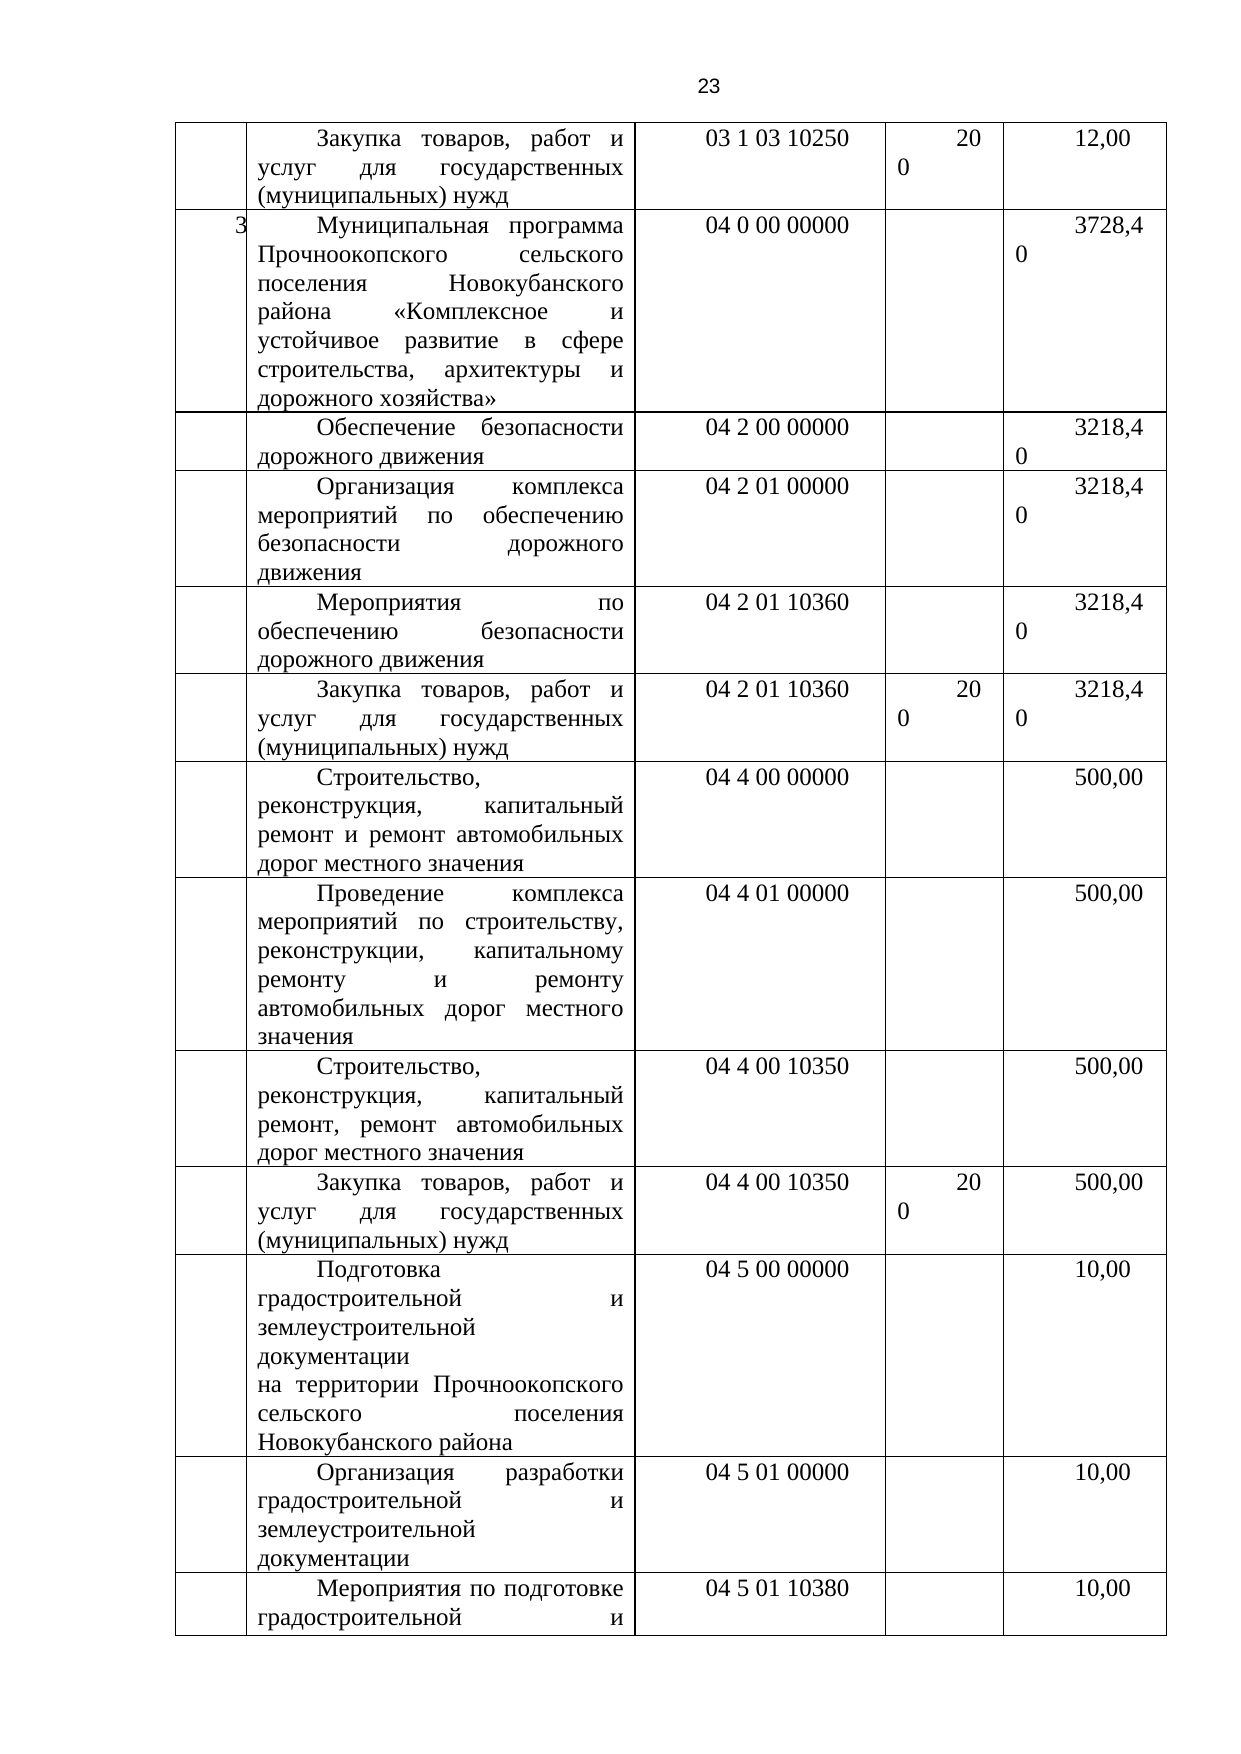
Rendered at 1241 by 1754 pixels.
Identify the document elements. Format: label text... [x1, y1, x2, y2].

table_cell [886, 1457, 1003, 1572]
table_cell [176, 878, 246, 1050]
table_cell [176, 123, 246, 209]
table_cell [886, 413, 1003, 470]
table_cell Строительство, реконструкция, капитальный ремонт, ремонт автомобильных дорог местного значения [247, 1051, 634, 1166]
table_cell 10,00 [1004, 1255, 1166, 1456]
table_cell [176, 413, 246, 470]
table_cell [886, 1255, 1003, 1456]
table_cell 12,00 [1004, 123, 1166, 209]
table_cell 10,00 [1004, 1573, 1166, 1635]
table_cell Муниципальная программа Прочноокопского сельского поселения Новокубанского района «Комплексное и устойчивое развитие в сфере строительства, архитектуры и дорожного хозяйства» [247, 210, 634, 411]
table_cell 04 0 00 00000 [636, 210, 885, 411]
table_cell [176, 1457, 246, 1572]
table_cell [886, 210, 1003, 411]
table_cell Обеспечение безопасности дорожного движения [247, 413, 634, 470]
table_cell 04 4 01 00000 [636, 878, 885, 1050]
table_cell [886, 1573, 1003, 1635]
table_cell Подготовка градостроительной и землеустроительной документации на территории Прочноокопского сельского поселения Новокубанского района [247, 1255, 634, 1456]
table_cell Строительство, реконструкция, капитальный ремонт и ремонт автомобильных дорог местного значения [247, 762, 634, 877]
table_cell [176, 762, 246, 877]
table_cell 04 5 00 00000 [636, 1255, 885, 1456]
table_cell Проведение комплекса мероприятий по строительству, реконструкции, капитальному ремонту и ремонту автомобильных дорог местного значения [247, 878, 634, 1050]
table_cell 3218,40 [1004, 674, 1166, 761]
table_cell 04 2 01 00000 [636, 471, 885, 586]
table_cell [176, 1051, 246, 1166]
table_cell 04 2 01 10360 [636, 674, 885, 761]
table_cell 3218,40 [1004, 587, 1166, 673]
table_cell 04 4 00 00000 [636, 762, 885, 877]
table_cell 3 [176, 210, 246, 411]
table_cell 04 4 00 10350 [636, 1051, 885, 1166]
table_cell 04 5 01 00000 [636, 1457, 885, 1572]
table_cell Организация разработки градостроительной и землеустроительной документации [247, 1457, 634, 1572]
table_cell 3728,40 [1004, 210, 1166, 411]
table_cell 200 [886, 123, 1003, 209]
table_cell 04 5 01 10380 [636, 1573, 885, 1635]
table_cell 500,00 [1004, 1051, 1166, 1166]
table_cell [886, 587, 1003, 673]
table_cell [886, 762, 1003, 877]
table_cell [886, 471, 1003, 586]
table_cell [176, 1167, 246, 1253]
table_cell 04 2 00 00000 [636, 413, 885, 470]
table_cell 500,00 [1004, 1167, 1166, 1253]
table_cell 10,00 [1004, 1457, 1166, 1572]
table_cell 200 [886, 674, 1003, 761]
table_cell [176, 471, 246, 586]
table_cell Организация комплекса мероприятий по обеспечению безопасности дорожного движения [247, 471, 634, 586]
table_cell Закупка товаров, работ и услуг для государственных (муниципальных) нужд [247, 123, 634, 209]
table_cell 03 1 03 10250 [636, 123, 885, 209]
table_cell [886, 878, 1003, 1050]
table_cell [247, 1573, 634, 1635]
table_cell Закупка товаров, работ и услуг для государственных (муниципальных) нужд [247, 674, 634, 761]
table_cell [176, 587, 246, 673]
table_cell [176, 1573, 246, 1635]
table_cell 3218,40 [1004, 471, 1166, 586]
table_cell [886, 1051, 1003, 1166]
table_cell 500,00 [1004, 762, 1166, 877]
table_cell Закупка товаров, работ и услуг для государственных (муниципальных) нужд [247, 1167, 634, 1253]
table_cell 04 2 01 10360 [636, 587, 885, 673]
table_cell 04 4 00 10350 [636, 1167, 885, 1253]
table_cell 500,00 [1004, 878, 1166, 1050]
table_cell [176, 674, 246, 761]
table_cell 200 [886, 1167, 1003, 1253]
table_cell [176, 1255, 246, 1456]
table_cell Мероприятия по обеспечению безопасности дорожного движения [247, 587, 634, 673]
table_cell 3218,40 [1004, 413, 1166, 470]
